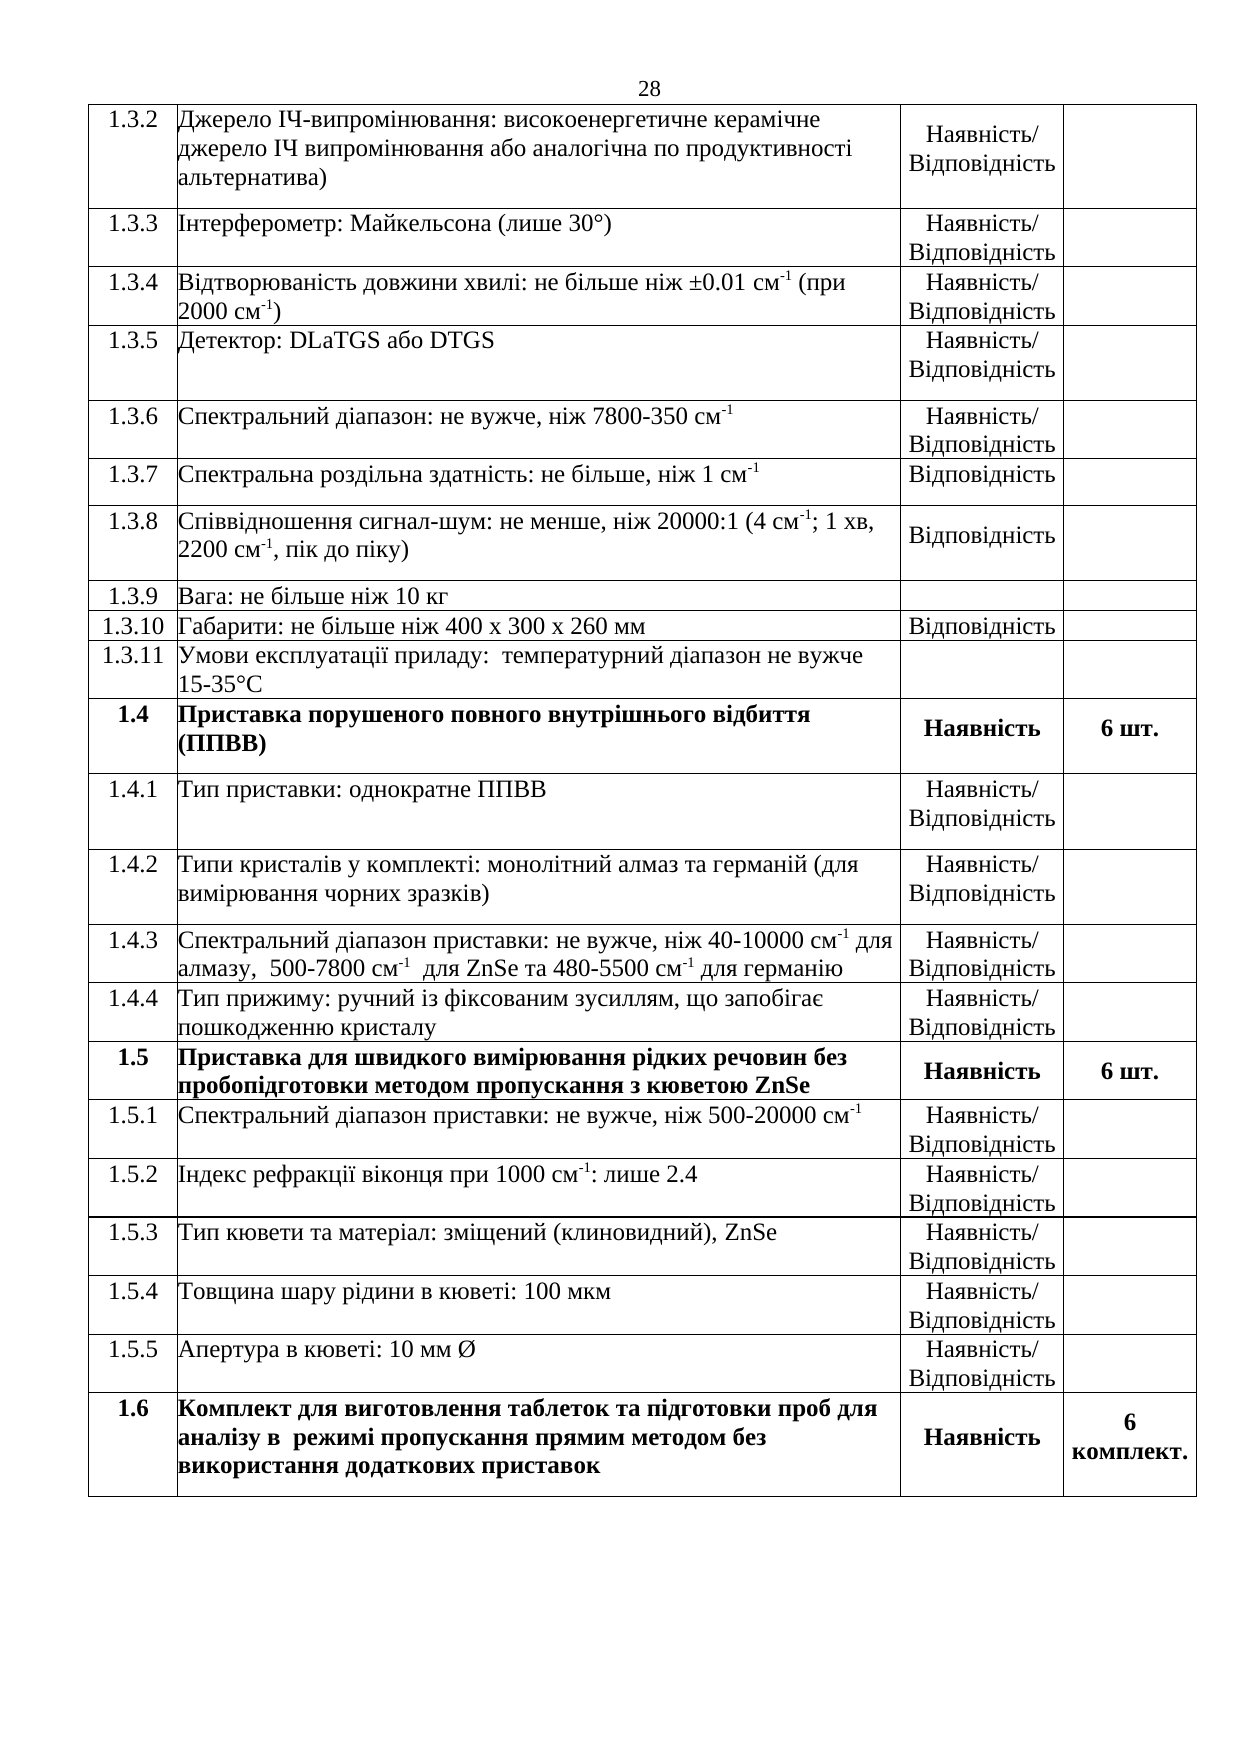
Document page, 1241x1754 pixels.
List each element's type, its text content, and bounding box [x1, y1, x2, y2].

table_cell 1.3.7 [89, 459, 177, 505]
table_cell [901, 641, 1063, 698]
table_cell 1.5.2 [89, 1159, 177, 1216]
table_cell Джерело ІЧ-випромінювання: високоенергетичне керамічне джерело ІЧ випромінювання або аналогічна по продуктивності альтернатива) [178, 105, 900, 207]
table_cell [1064, 209, 1196, 266]
table_cell 1.3.6 [89, 401, 177, 458]
table_cell [1064, 267, 1196, 324]
table_cell Наявність/ Відповідність [901, 1100, 1063, 1158]
table_cell 1.3.4 [89, 267, 177, 324]
table_cell 1.3.8 [89, 506, 177, 580]
table_cell 6 шт. [1064, 1042, 1196, 1099]
table_cell [1064, 581, 1196, 610]
table_cell 1.3.2 [89, 105, 177, 207]
table_cell [1064, 1100, 1196, 1158]
table_cell 1.3.11 [89, 641, 177, 698]
table_cell Інтерферометр: Майкельсона (лише 30°) [178, 209, 900, 266]
table_cell Детектор: DLaTGS або DTGS [178, 326, 900, 400]
table_cell [901, 581, 1063, 610]
table_cell Наявність/ Відповідність [901, 983, 1063, 1041]
table_cell Тип приставки: однократне ППВВ [178, 774, 900, 848]
table_cell Відповідність [901, 611, 1063, 639]
table_cell Наявність/ Відповідність [901, 326, 1063, 400]
table_cell [1064, 401, 1196, 458]
table_cell [1064, 1335, 1196, 1392]
table_cell [1064, 1159, 1196, 1216]
table_cell Комплект для виготовлення таблеток та підготовки проб для аналізу в режимі пропускання прямим методом без використання додаткових приставок [178, 1393, 900, 1496]
table_cell Наявність/ Відповідність [901, 267, 1063, 324]
table_cell 6 комплект. [1064, 1393, 1196, 1496]
table_cell Наявність/ Відповідність [901, 209, 1063, 266]
table_cell 1.5 [89, 1042, 177, 1099]
table_cell 1.4.1 [89, 774, 177, 848]
table_cell [1064, 641, 1196, 698]
table_cell Вага: не більше ніж 10 кг [178, 581, 900, 610]
table_cell 1.4.3 [89, 925, 177, 982]
table_cell Апертура в кюветі: 10 мм Ø [178, 1335, 900, 1392]
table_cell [901, 105, 1063, 207]
table_cell Відтворюваність довжини хвилі: не більше ніж ±0.01 см-1 (при 2000 см-1) [178, 267, 900, 324]
table_cell [1064, 326, 1196, 400]
table_cell Наявність/ Відповідність [901, 925, 1063, 982]
table_cell [1064, 983, 1196, 1041]
table_cell 1.4.2 [89, 850, 177, 924]
table_cell Спектральний діапазон: не вужче, ніж 7800-350 см-1 [178, 401, 900, 458]
table_cell Співвідношення сигнал-шум: не менше, ніж 20000:1 (4 см-1; 1 хв, 2200 см-1, пік до піку) [178, 506, 900, 580]
table_cell 1.4 [89, 699, 177, 773]
table_cell Наявність [901, 1042, 1063, 1099]
table_cell Тип прижиму: ручний із фіксованим зусиллям, що запобігає пошкодженню кристалу [178, 983, 900, 1041]
table_cell [1064, 611, 1196, 639]
table_cell Тип кювети та матеріал: зміщений (клиновидний), ZnSe [178, 1218, 900, 1275]
table_cell 6 шт. [1064, 699, 1196, 773]
table_cell Типи кристалів у комплекті: монолітний алмаз та германій (для вимірювання чорних зразків) [178, 850, 900, 924]
table_cell Наявність/ Відповідність [901, 1276, 1063, 1333]
table_cell [1064, 850, 1196, 924]
table_cell Спектральний діапазон приставки: не вужче, ніж 500-20000 см-1 [178, 1100, 900, 1158]
table_cell 1.5.5 [89, 1335, 177, 1392]
table_cell [1064, 1218, 1196, 1275]
table_cell Наявність [901, 699, 1063, 773]
table_cell [1064, 105, 1196, 207]
table_cell Наявність/ Відповідність [901, 1335, 1063, 1392]
table_cell [1064, 506, 1196, 580]
table_cell 1.4.4 [89, 983, 177, 1041]
table_cell [1064, 1276, 1196, 1333]
table_cell Наявність/ Відповідність [901, 1218, 1063, 1275]
table_cell Спектральна роздільна здатність: не більше, ніж 1 см-1 [178, 459, 900, 505]
table_cell Наявність/ Відповідність [901, 850, 1063, 924]
table_cell [1064, 925, 1196, 982]
table_cell Товщина шару рідини в кюветі: 100 мкм [178, 1276, 900, 1333]
table_cell 1.5.4 [89, 1276, 177, 1333]
table_cell Спектральний діапазон приставки: не вужче, ніж 40-10000 см-1 для алмазу, 500-7800 см-1 для ZnSe та 480-5500 см-1 для германію [178, 925, 900, 982]
table_cell [1064, 459, 1196, 505]
table_cell Наявність/ Відповідність [901, 1159, 1063, 1216]
table_cell 1.5.3 [89, 1218, 177, 1275]
table_cell Габарити: не більше ніж 400 х 300 х 260 мм [178, 611, 900, 639]
table_cell Відповідність [901, 506, 1063, 580]
table_cell Наявність/ Відповідність [901, 774, 1063, 848]
table_cell 1.5.1 [89, 1100, 177, 1158]
table_cell Умови експлуатації приладу: температурний діапазон не вужче 15-35°С [178, 641, 900, 698]
table_cell Відповідність [901, 459, 1063, 505]
table_cell 1.3.9 [89, 581, 177, 610]
table_cell 1.3.10 [89, 611, 177, 639]
table_cell 1.3.5 [89, 326, 177, 400]
table_cell Приставка для швидкого вимірювання рідких речовин без пробопідготовки методом пропускання з кюветою ZnSe [178, 1042, 900, 1099]
table_cell Приставка порушеного повного внутрішнього відбиття (ППВВ) [178, 699, 900, 773]
table_cell Наявність/ Відповідність [901, 401, 1063, 458]
table_cell 1.3.3 [89, 209, 177, 266]
table_cell Наявність [901, 1393, 1063, 1496]
table_cell 1.6 [89, 1393, 177, 1496]
table_cell [1064, 774, 1196, 848]
table_cell Індекс рефракції віконця при 1000 см-1: лише 2.4 [178, 1159, 900, 1216]
